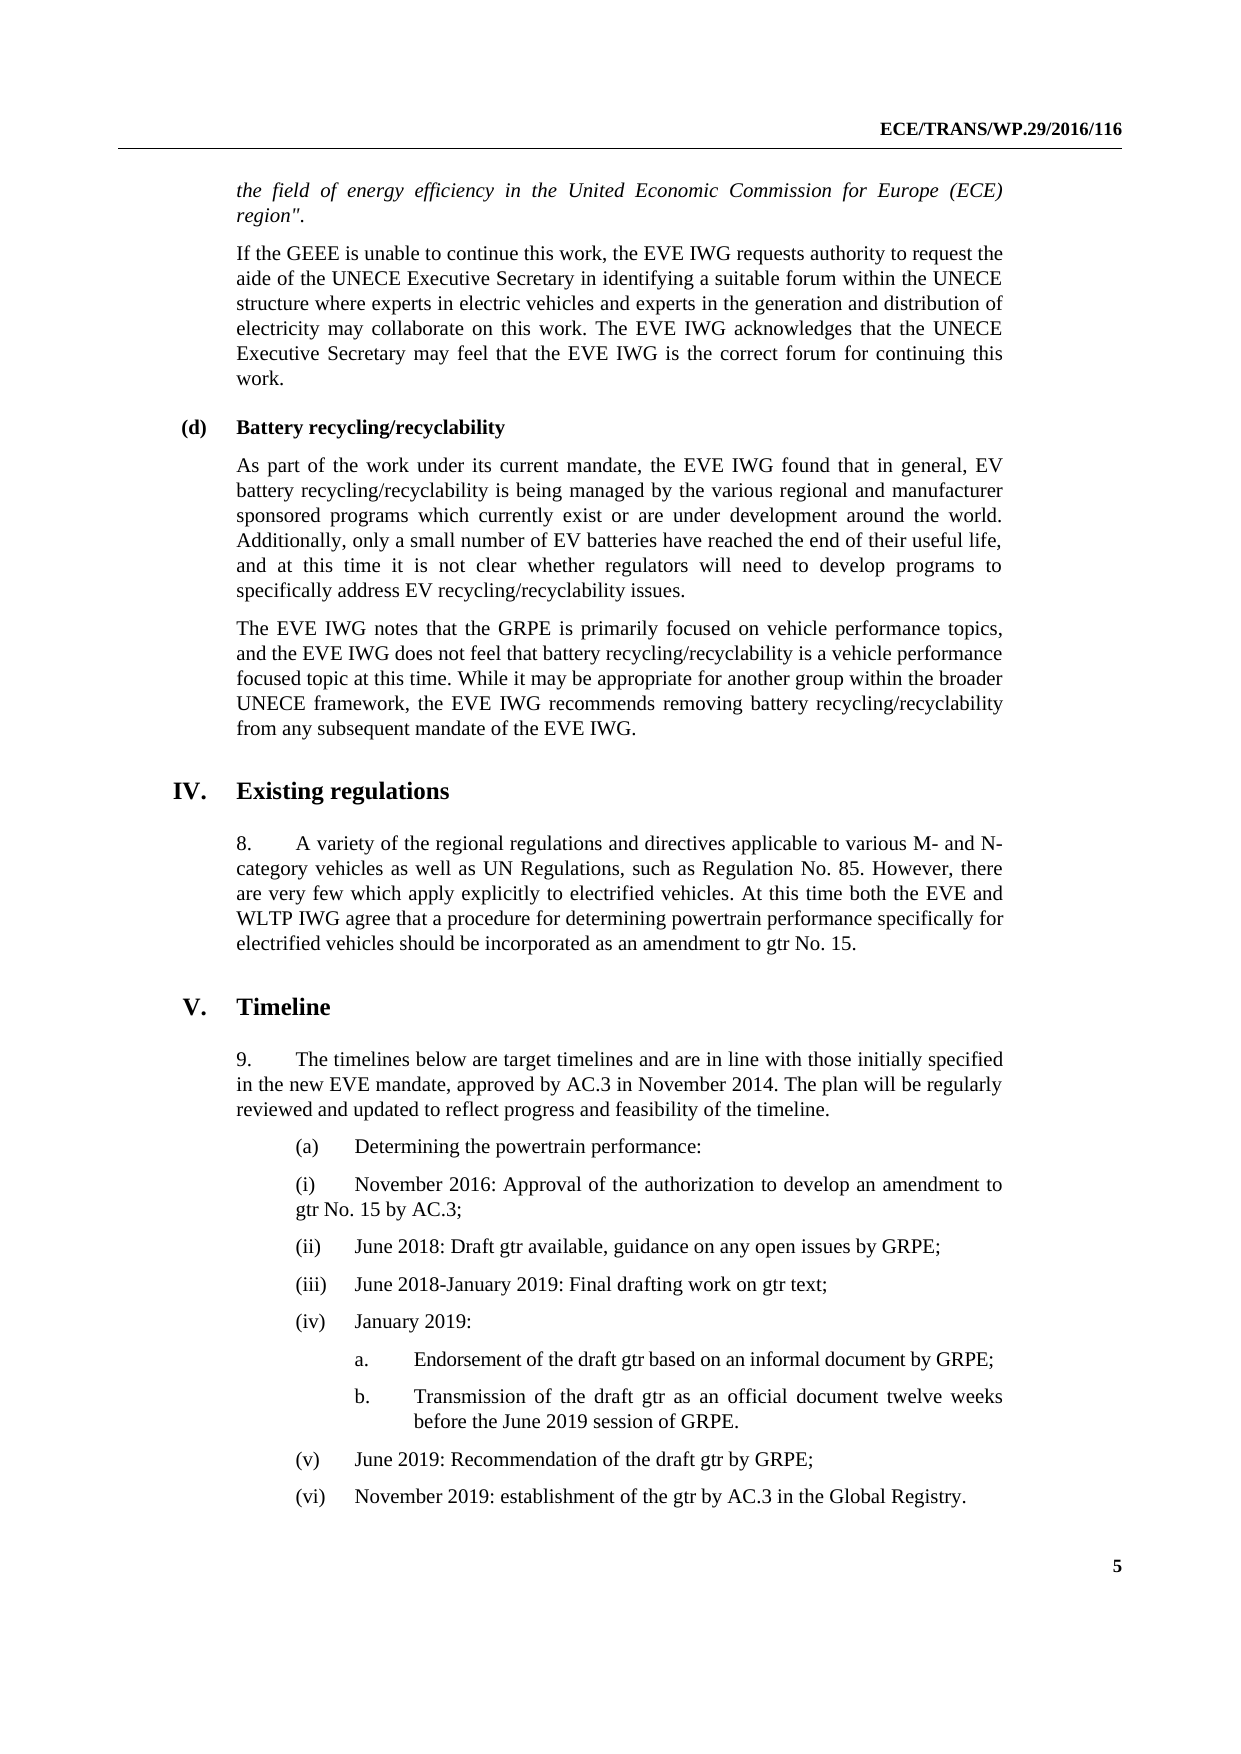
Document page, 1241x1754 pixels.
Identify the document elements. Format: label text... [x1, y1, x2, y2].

text 9. The timelines below are target timelines and are in line with those initially specified in the new EVE mandate, approved by AC.3 in November 2014. The plan will be regularly reviewed and updated to reflect progress and feasibility of the timeline. [236, 1046, 1004, 1121]
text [236, 177, 1004, 227]
text (a) Determining the powertrain performance: [236, 1133, 1004, 1158]
text V. Timeline [118, 993, 1004, 1021]
text 8. A variety of the regional regulations and directives applicable to various M- and N-category vehicles as well as UN Regulations, such as Regulation No. 85. However, there are very few which apply explicitly to electrified vehicles. At this time both the EVE and WLTP IWG agree that a procedure for determining powertrain performance specifically for electrified vehicles should be incorporated as an amendment to gtr No. 15. [236, 830, 1004, 955]
text The EVE IWG notes that the GRPE is primarily focused on vehicle performance topics, and the EVE IWG does not feel that battery recycling/recyclability is a vehicle performance focused topic at this time. While it may be appropriate for another group within the broader UNECE framework, the EVE IWG recommends removing battery recycling/recyclability from any subsequent mandate of the EVE IWG. [236, 615, 1004, 740]
text (iv) January 2019: [295, 1308, 1004, 1333]
text (iii) June 2018-January 2019: Final drafting work on gtr text; [295, 1271, 1004, 1296]
text a. Endorsement of the draft gtr based on an informal document by GRPE; [354, 1346, 1004, 1371]
text If the GEEE is unable to continue this work, the EVE IWG requests authority to request the aide of the UNECE Executive Secretary in identifying a suitable forum within the UNECE structure where experts in electric vehicles and experts in the generation and distribution of electricity may collaborate on this work. The EVE IWG acknowledges that the UNECE Executive Secretary may feel that the EVE IWG is the correct forum for continuing this work. [236, 240, 1004, 390]
text As part of the work under its current mandate, the EVE IWG found that in general, EV battery recycling/recyclability is being managed by the various regional and manufacturer sponsored programs which currently exist or are under development around the world. Additionally, only a small number of EV batteries have reached the end of their useful life, and at this time it is not clear whether regulators will need to develop programs to specifically address EV recycling/recyclability issues. [236, 452, 1004, 602]
text (ii) June 2018: Draft gtr available, guidance on any open issues by GRPE; [295, 1233, 1004, 1258]
text (d) Battery recycling/recyclability [118, 415, 1004, 440]
text (vi) November 2019: establishment of the gtr by AC.3 in the Global Registry. [295, 1483, 1004, 1508]
text IV. Existing regulations [118, 777, 1004, 805]
text (i) November 2016: Approval of the authorization to develop an amendment to gtr No. 15 by AC.3; [295, 1171, 1004, 1221]
text (v) June 2019: Recommendation of the draft gtr by GRPE; [295, 1446, 1004, 1471]
text b. Transmission of the draft gtr as an official document twelve weeks before the June 2019 session of GRPE. [354, 1383, 1004, 1433]
